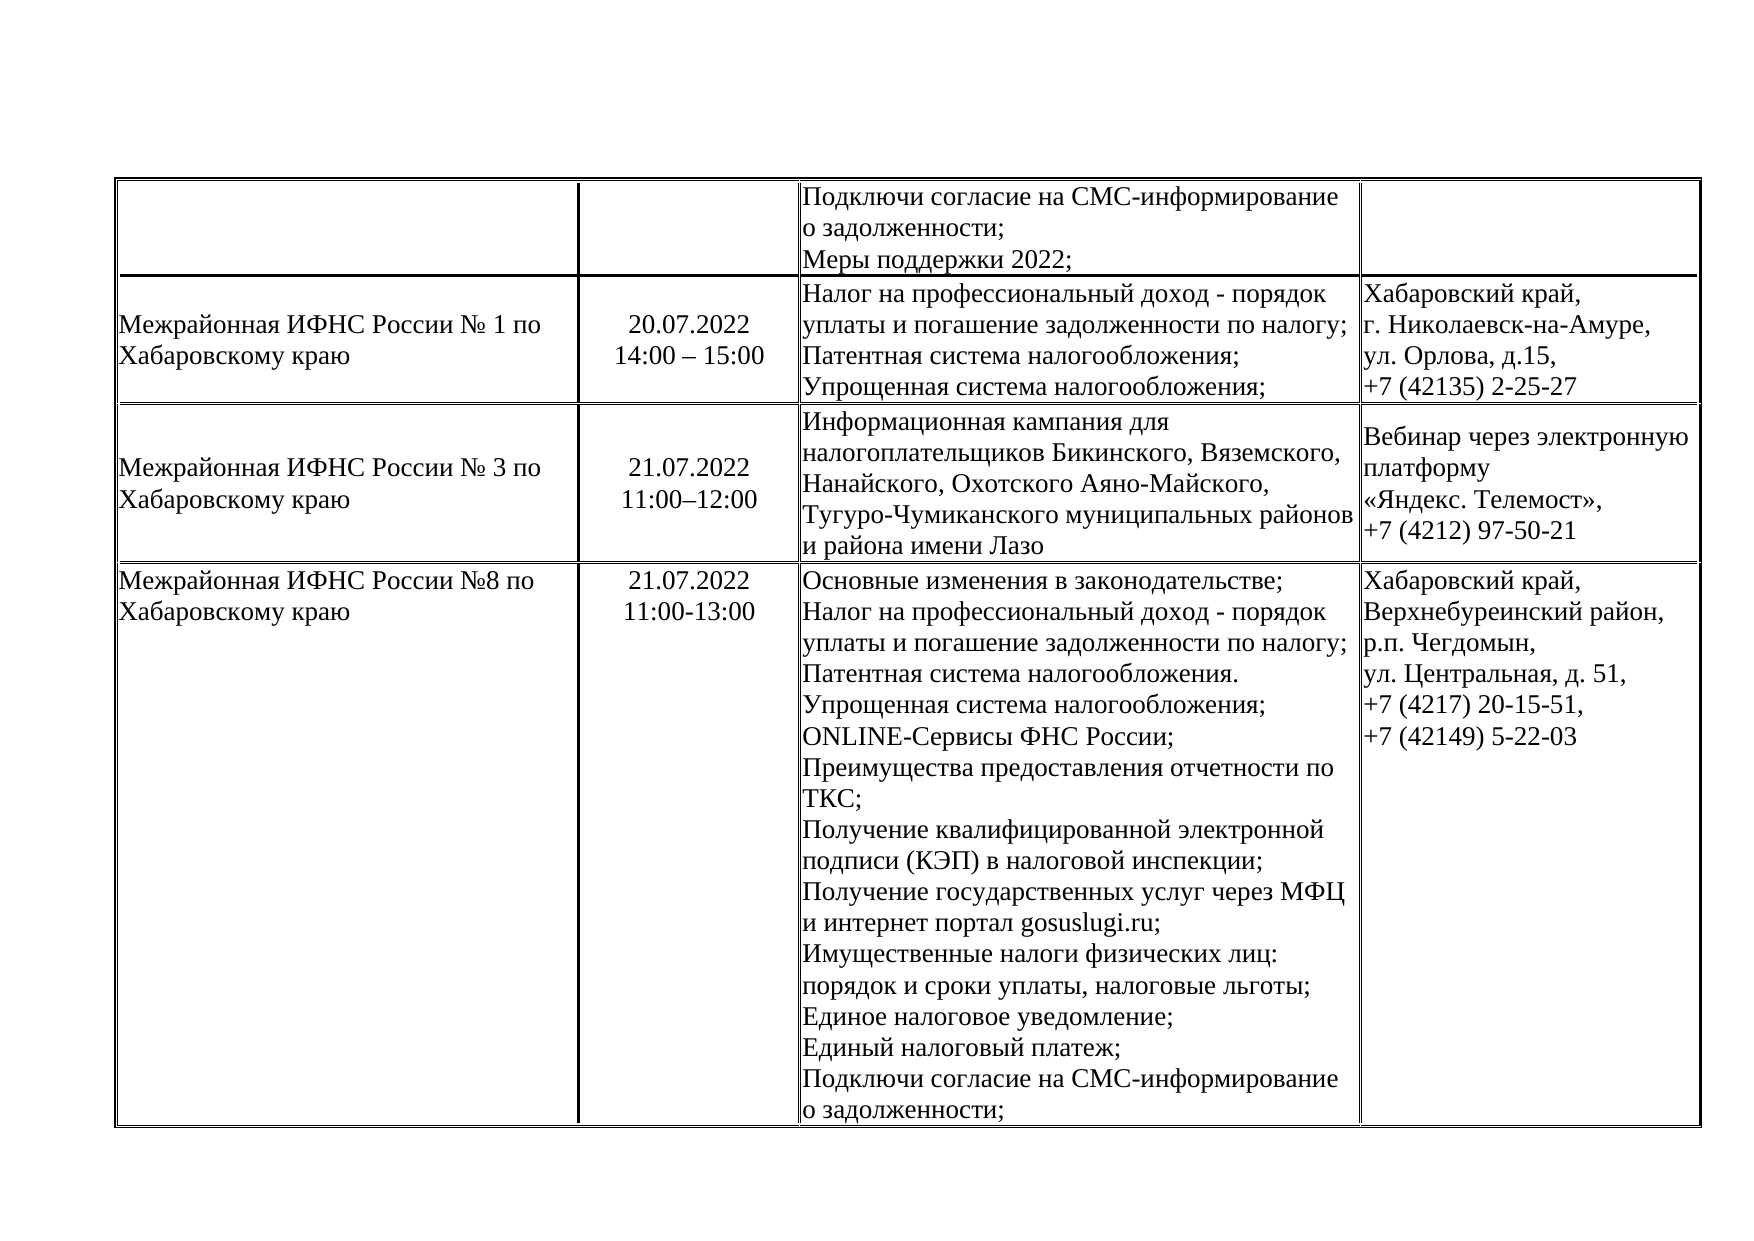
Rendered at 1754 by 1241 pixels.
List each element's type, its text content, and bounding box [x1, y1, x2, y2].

table_cell Вебинар через электронную платформу «Яндекс. Телемост», +7 (4212) 97-50-21 [1361, 402, 1701, 561]
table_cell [1361, 181, 1699, 274]
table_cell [578, 564, 800, 1124]
table_cell 20.07.2022 14:00 – 15:00 [580, 277, 798, 402]
table_cell Хабаровский край, г. Николаевск-на-Амуре, ул. Орлова, д.15, +7 (42135) 2-25-27 [1362, 274, 1699, 402]
table_cell Налог на профессиональный доход - порядок уплаты и погашение задолженности по налогу; Патентная система налогообложения; Упрощенная система налогообложения; [801, 277, 1359, 402]
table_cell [800, 564, 1361, 1124]
table_cell Межрайонная ИФНС России № 3 по Хабаровскому краю [116, 402, 578, 561]
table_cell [1361, 561, 1701, 1124]
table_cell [118, 181, 578, 274]
table_cell Межрайонная ИФНС России № 1 по Хабаровскому краю [118, 274, 577, 402]
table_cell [578, 181, 800, 274]
table_cell 21.07.2022 11:00–12:00 [580, 405, 798, 561]
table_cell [800, 181, 1361, 274]
table_cell Информационная кампания для налогоплательщиков Бикинского, Вяземского, Нанайского, Охотского Аяно-Майского, Тугуро-Чумиканского муниципальных районов и района имени Лазо [801, 405, 1359, 561]
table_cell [116, 561, 578, 1124]
